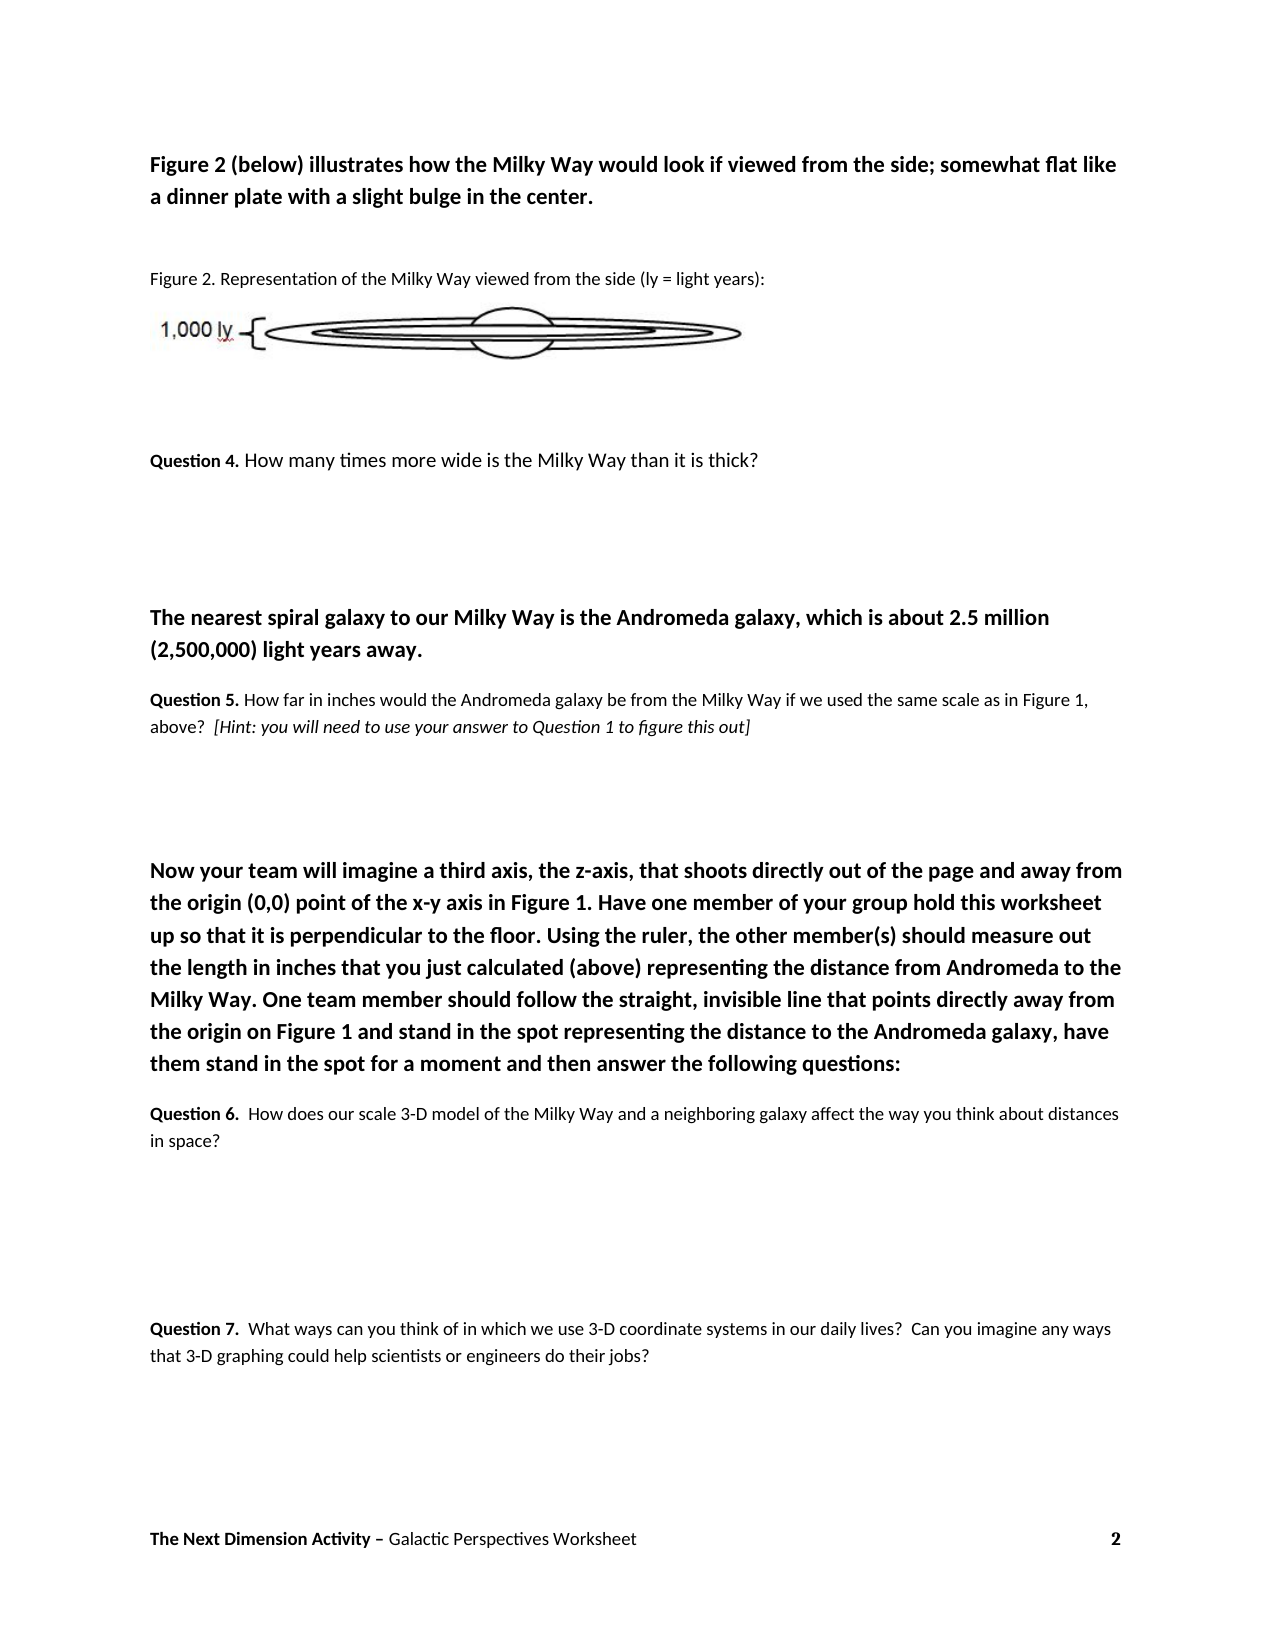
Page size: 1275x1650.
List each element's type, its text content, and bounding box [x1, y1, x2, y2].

text Now your team will imagine a third axis, the z-axis, that shoots directly out of the page and away from the origin (0,0) point of the x-y axis in Figure 1. Have one member of your group hold this worksheet up so that it is perpendicular to the floor. Using the ruler, the other member(s) should measure out the length in inches that you just calculated (above) representing the distance from Andromeda to the Milky Way. One team member should follow the straight, invisible line that points directly away from the origin on Figure 1 and stand in the spot representing the distance to the Andromeda galaxy, have them stand in the spot for a moment and then answer the following questions: [150, 856, 1125, 1077]
text Figure 2. Representation of the Milky Way viewed from the side (ly = light years): [150, 267, 1125, 290]
text The nearest spiral galaxy to our Milky Way is the Andromeda galaxy, which is about 2.5 million (2,500,000) light years away. [150, 603, 1125, 663]
text Question 4. How many times more wide is the Milky Way than it is thick? [150, 447, 1125, 473]
text Question 6. How does our scale 3-D model of the Milky Way and a neighboring galaxy affect the way you think about distances in space? [150, 1102, 1125, 1152]
text Figure 2 (below) illustrates how the Milky Way would look if viewed from the side; somewhat flat like a dinner plate with a slight bulge in the center. [150, 150, 1125, 242]
picture [150, 293, 762, 375]
text Question 7. What ways can you think of in which we use 3-D coordinate systems in our daily lives? Can you imagine any ways that 3-D graphing could help scientists or engineers do their jobs? [150, 1318, 1125, 1367]
text Question 5. How far in inches would the Andromeda galaxy be from the Milky Way if we used the same scale as in Figure 1, above? [Hint: you will need to use your answer to Question 1 to figure this out] [150, 688, 1125, 738]
